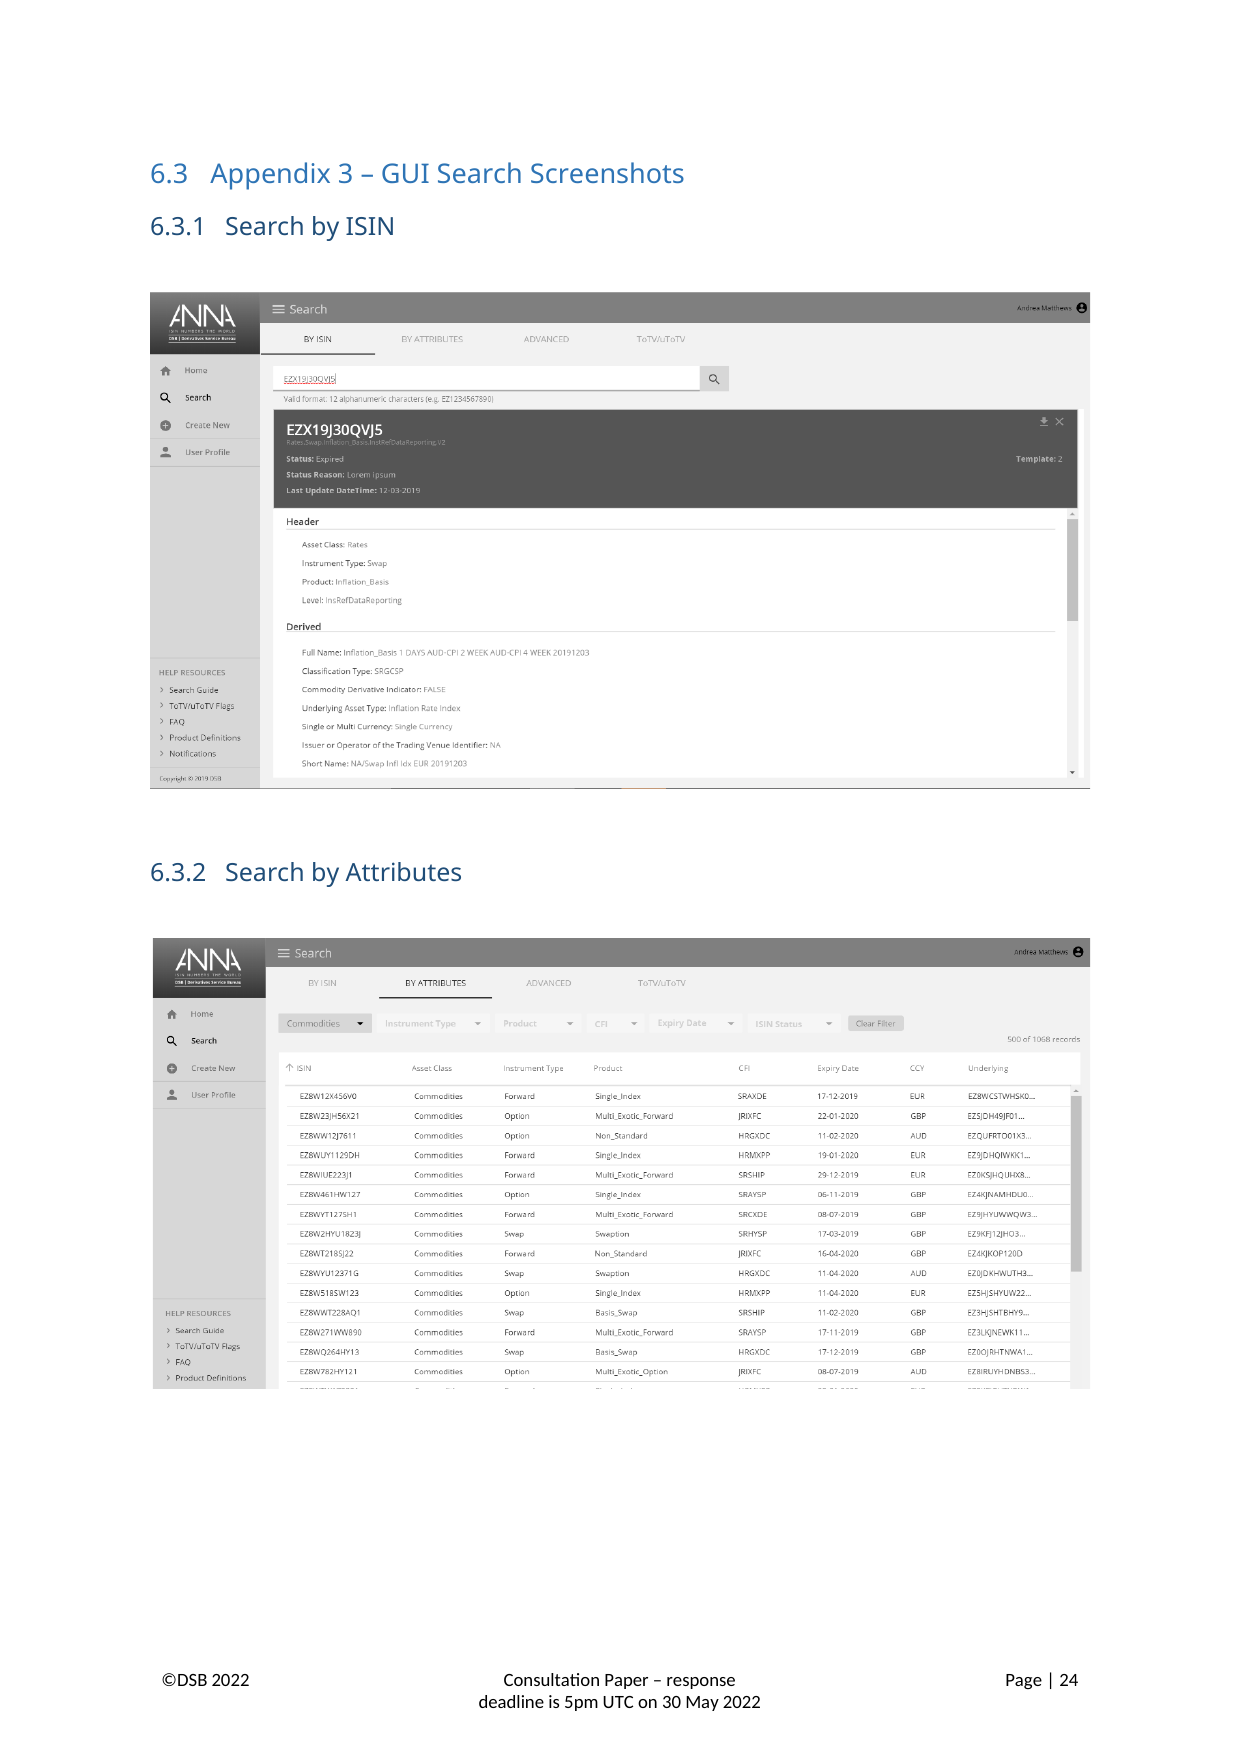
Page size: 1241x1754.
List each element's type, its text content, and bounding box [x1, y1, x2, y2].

subtitle Search by ISIN [150, 209, 1090, 243]
subtitle Appendix 3 – GUI Search Screenshots [150, 154, 1090, 191]
subtitle Search by Attributes [150, 854, 1090, 889]
picture [150, 292, 1091, 789]
picture [150, 938, 1091, 1389]
